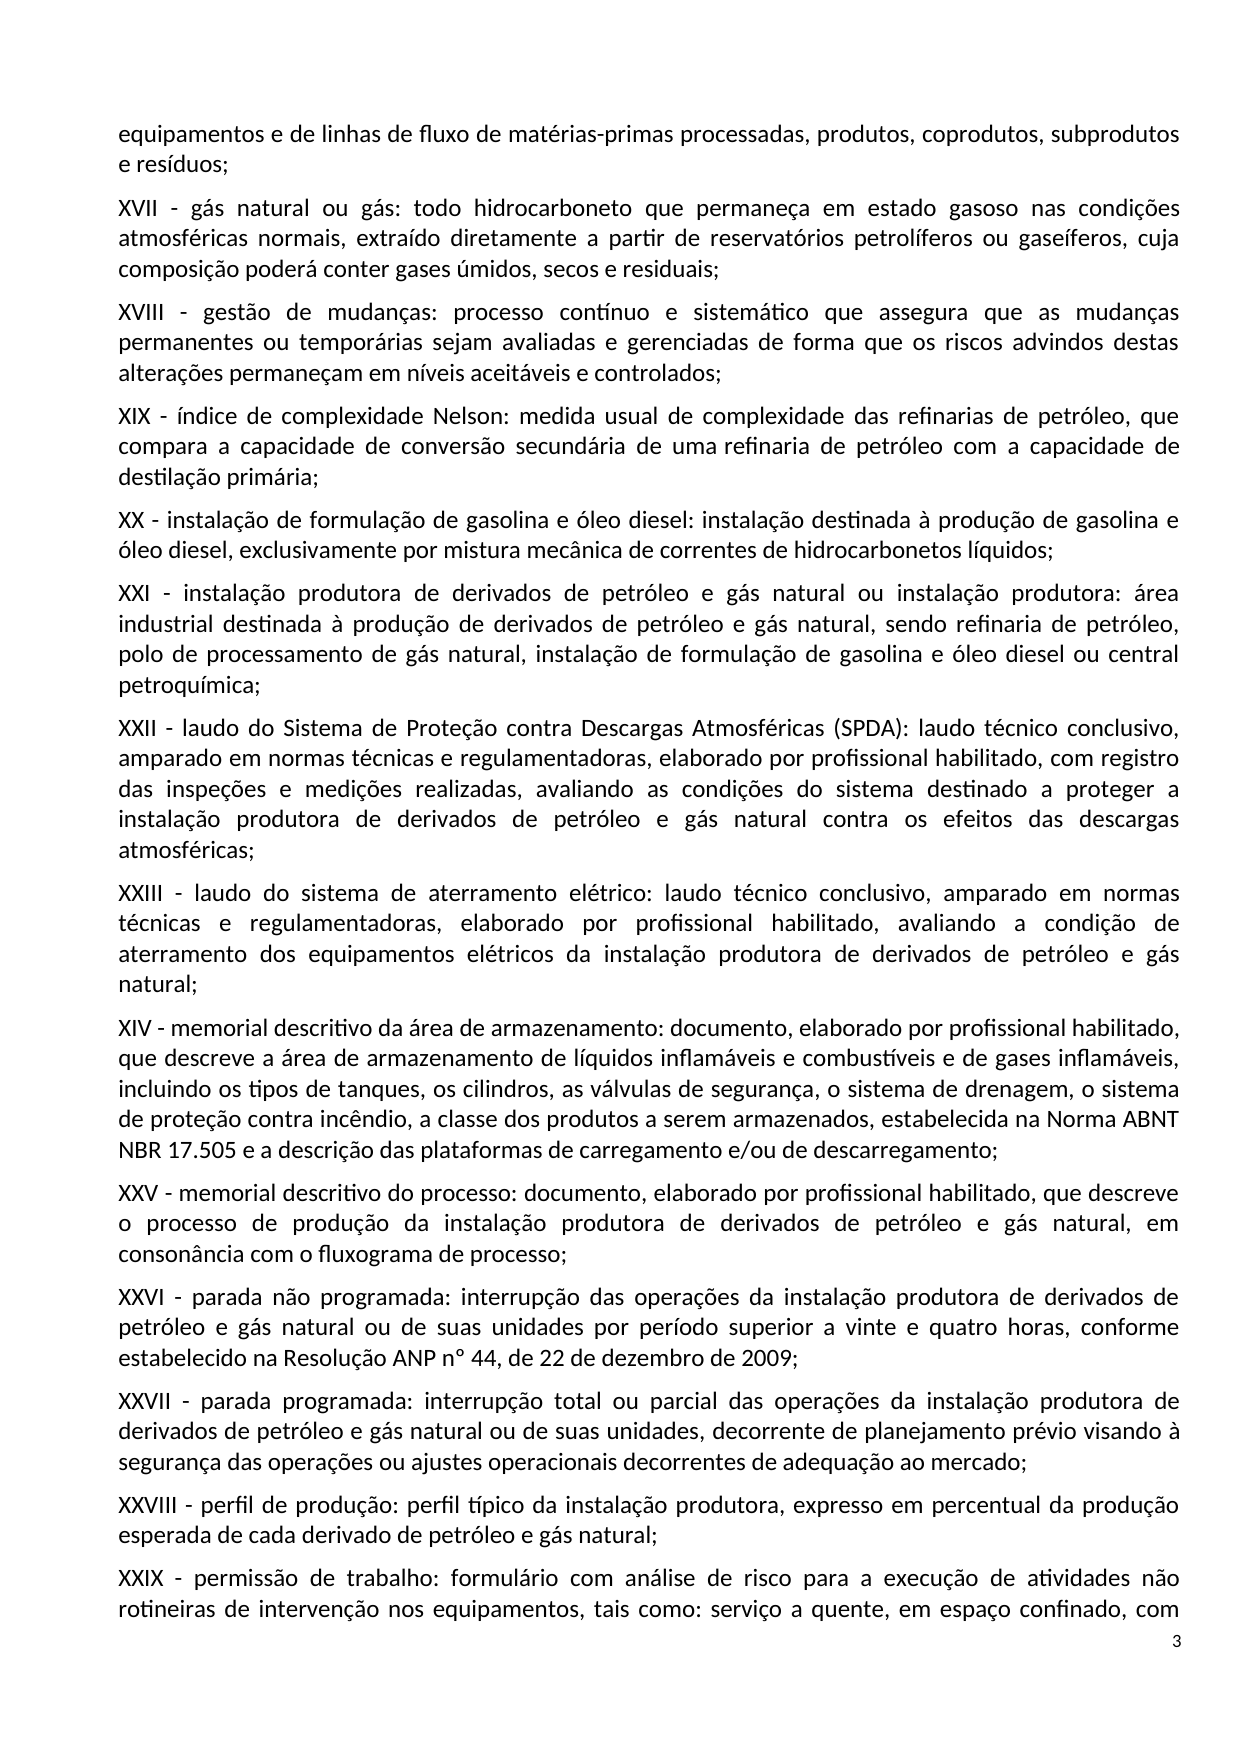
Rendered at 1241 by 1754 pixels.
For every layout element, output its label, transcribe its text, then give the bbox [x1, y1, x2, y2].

text XXI - instalação produtora de derivados de petróleo e gás natural ou instalação produtora: área industrial destinada à produção de derivados de petróleo e gás natural, sendo refinaria de petróleo, polo de processamento de gás natural, instalação de formulação de gasolina e óleo diesel ou central petroquímica; [118, 577, 1181, 699]
text XXVI - parada não programada: interrupção das operações da instalação produtora de derivados de petróleo e gás natural ou de suas unidades por período superior a vinte e quatro horas, conforme estabelecido na Resolução ANP nº 44, de 22 de dezembro de 2009; [118, 1281, 1181, 1372]
text XX - instalação de formulação de gasolina e óleo diesel: instalação destinada à produção de gasolina e óleo diesel, exclusivamente por mistura mecânica de correntes de hidrocarbonetos líquidos; [118, 504, 1181, 565]
text XVIII - gestão de mudanças: processo contínuo e sistemático que assegura que as mudanças permanentes ou temporárias sejam avaliadas e gerenciadas de forma que os riscos advindos destas alterações permaneçam em níveis aceitáveis e controlados; [118, 296, 1181, 387]
text XXV - memorial descritivo do processo: documento, elaborado por profissional habilitado, que descreve o processo de produção da instalação produtora de derivados de petróleo e gás natural, em consonância com o fluxograma de processo; [118, 1177, 1181, 1268]
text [118, 1562, 1181, 1623]
text XIV - memorial descritivo da área de armazenamento: documento, elaborado por profissional habilitado, que descreve a área de armazenamento de líquidos inflamáveis e combustíveis e de gases inflamáveis, incluindo os tipos de tanques, os cilindros, as válvulas de segurança, o sistema de drenagem, o sistema de proteção contra incêndio, a classe dos produtos a serem armazenados, estabelecida na Norma ABNT NBR 17.505 e a descrição das plataformas de carregamento e/ou de descarregamento; [118, 1012, 1181, 1164]
text XXII - laudo do Sistema de Proteção contra Descargas Atmosféricas (SPDA): laudo técnico conclusivo, amparado em normas técnicas e regulamentadoras, elaborado por profissional habilitado, com registro das inspeções e medições realizadas, avaliando as condições do sistema destinado a proteger a instalação produtora de derivados de petróleo e gás natural contra os efeitos das descargas atmosféricas; [118, 712, 1181, 864]
text XIX - índice de complexidade Nelson: medida usual de complexidade das refinarias de petróleo, que compara a capacidade de conversão secundária de uma refinaria de petróleo com a capacidade de destilação primária; [118, 400, 1181, 491]
text XXIII - laudo do sistema de aterramento elétrico: laudo técnico conclusivo, amparado em normas técnicas e regulamentadoras, elaborado por profissional habilitado, avaliando a condição de aterramento dos equipamentos elétricos da instalação produtora de derivados de petróleo e gás natural; [118, 877, 1181, 999]
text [118, 118, 1181, 179]
text XXVII - parada programada: interrupção total ou parcial das operações da instalação produtora de derivados de petróleo e gás natural ou de suas unidades, decorrente de planejamento prévio visando à segurança das operações ou ajustes operacionais decorrentes de adequação ao mercado; [118, 1385, 1181, 1476]
text XXVIII - perfil de produção: perfil típico da instalação produtora, expresso em percentual da produção esperada de cada derivado de petróleo e gás natural; [118, 1489, 1181, 1550]
text XVII - gás natural ou gás: todo hidrocarboneto que permaneça em estado gasoso nas condições atmosféricas normais, extraído diretamente a partir de reservatórios petrolíferos ou gaseíferos, cuja composição poderá conter gases úmidos, secos e residuais; [118, 192, 1181, 283]
